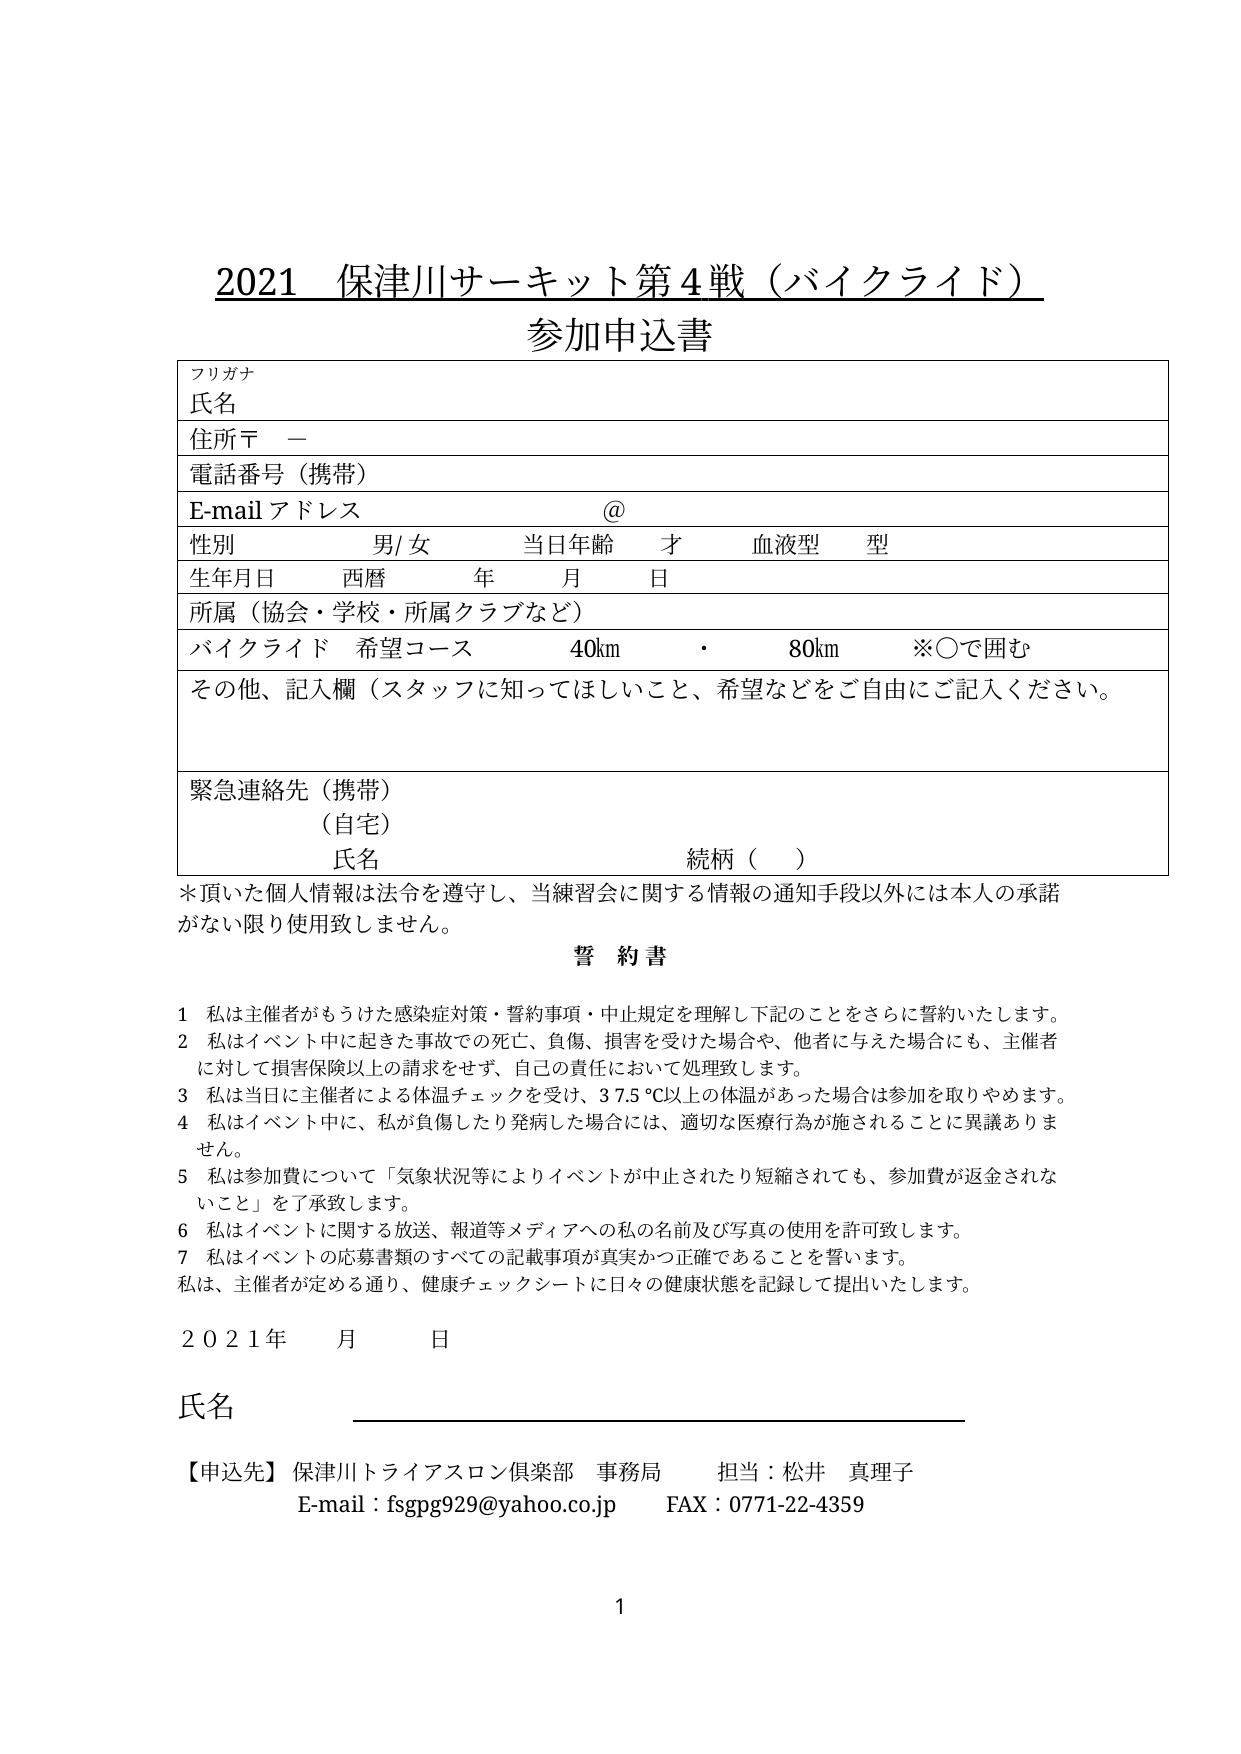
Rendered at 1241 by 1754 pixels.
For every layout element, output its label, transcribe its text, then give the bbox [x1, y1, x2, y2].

text 4 私はイベント中に、私が負傷したり発病した場合には、適切な医療行為が施されることに異議ありません。 [177, 1108, 1063, 1162]
text 誓 約 書 [177, 939, 1063, 970]
text 氏名 [177, 1384, 1063, 1426]
text 7 私はイベントの応募書類のすべての記載事項が真実かつ正確であることを誓います。 [177, 1243, 1063, 1270]
table_cell 電話番号（携帯） [178, 456, 1168, 491]
text 2021 保津川サーキット第4戦（バイクライド） [177, 252, 1063, 306]
text 2 私はイベント中に起きた事故での死亡、負傷、損害を受けた場合や、他者に与えた場合にも、主催者に対して損害保険以上の請求をせず、自己の責任において処理致します。 [177, 1027, 1063, 1081]
text 参加申込書 [177, 306, 1063, 360]
text E-mail：fsgpg929@yahoo.co.jp FAX：0771-22-4359 [177, 1487, 1063, 1518]
text 5 私は参加費について「気象状況等によりイベントが中止されたり短縮されても、参加費が返金されないこと」を了承致します。 [177, 1162, 1063, 1216]
table_cell バイクライド 希望コース 40㎞ ・ 80㎞ ※〇で囲む [178, 630, 1168, 670]
table_cell 住所〒 － [178, 421, 1168, 455]
text 1 私は主催者がもうけた感染症対策・誓約事項・中止規定を理解し下記のことをさらに誓約いたします。 [177, 1000, 1063, 1027]
text ２０２１年 月 日 [177, 1322, 1063, 1354]
text 私は、主催者が定める通り、健康チェックシートに日々の健康状態を記録して提出いたします。 [177, 1270, 1063, 1297]
table_cell 緊急連絡先（携帯） （自宅） 氏名 続柄（ ） [178, 772, 1168, 875]
table_header フリガナ 氏名 [178, 361, 1168, 419]
text 6 私はイベントに関する放送、報道等メディアへの私の名前及び写真の使用を許可致します。 [177, 1216, 1063, 1243]
text ＊頂いた個人情報は法令を遵守し、当練習会に関する情報の通知手段以外には本人の承諾がない限り使用致しません。 [177, 876, 1063, 939]
table_cell E-mailアドレス ＠ [178, 492, 1168, 526]
table_cell 生年月日 西暦 年 月 日 [178, 561, 1168, 593]
table_cell 所属（協会・学校・所属クラブなど） [178, 594, 1168, 628]
table_cell その他、記入欄（スタッフに知ってほしいこと、希望などをご自由にご記入ください。 [178, 671, 1168, 771]
table_cell 性別 男/ 女 当日年齢 才 血液型 型 [178, 527, 1168, 560]
text 3 私は当日に主催者による体温チェックを受け、3 7.5 ℃以上の体温があった場合は参加を取りやめます。 [177, 1081, 1063, 1108]
text 【申込先】 保津川トライアスロン俱楽部 事務局 担当：松井 真理子 [177, 1455, 1063, 1487]
